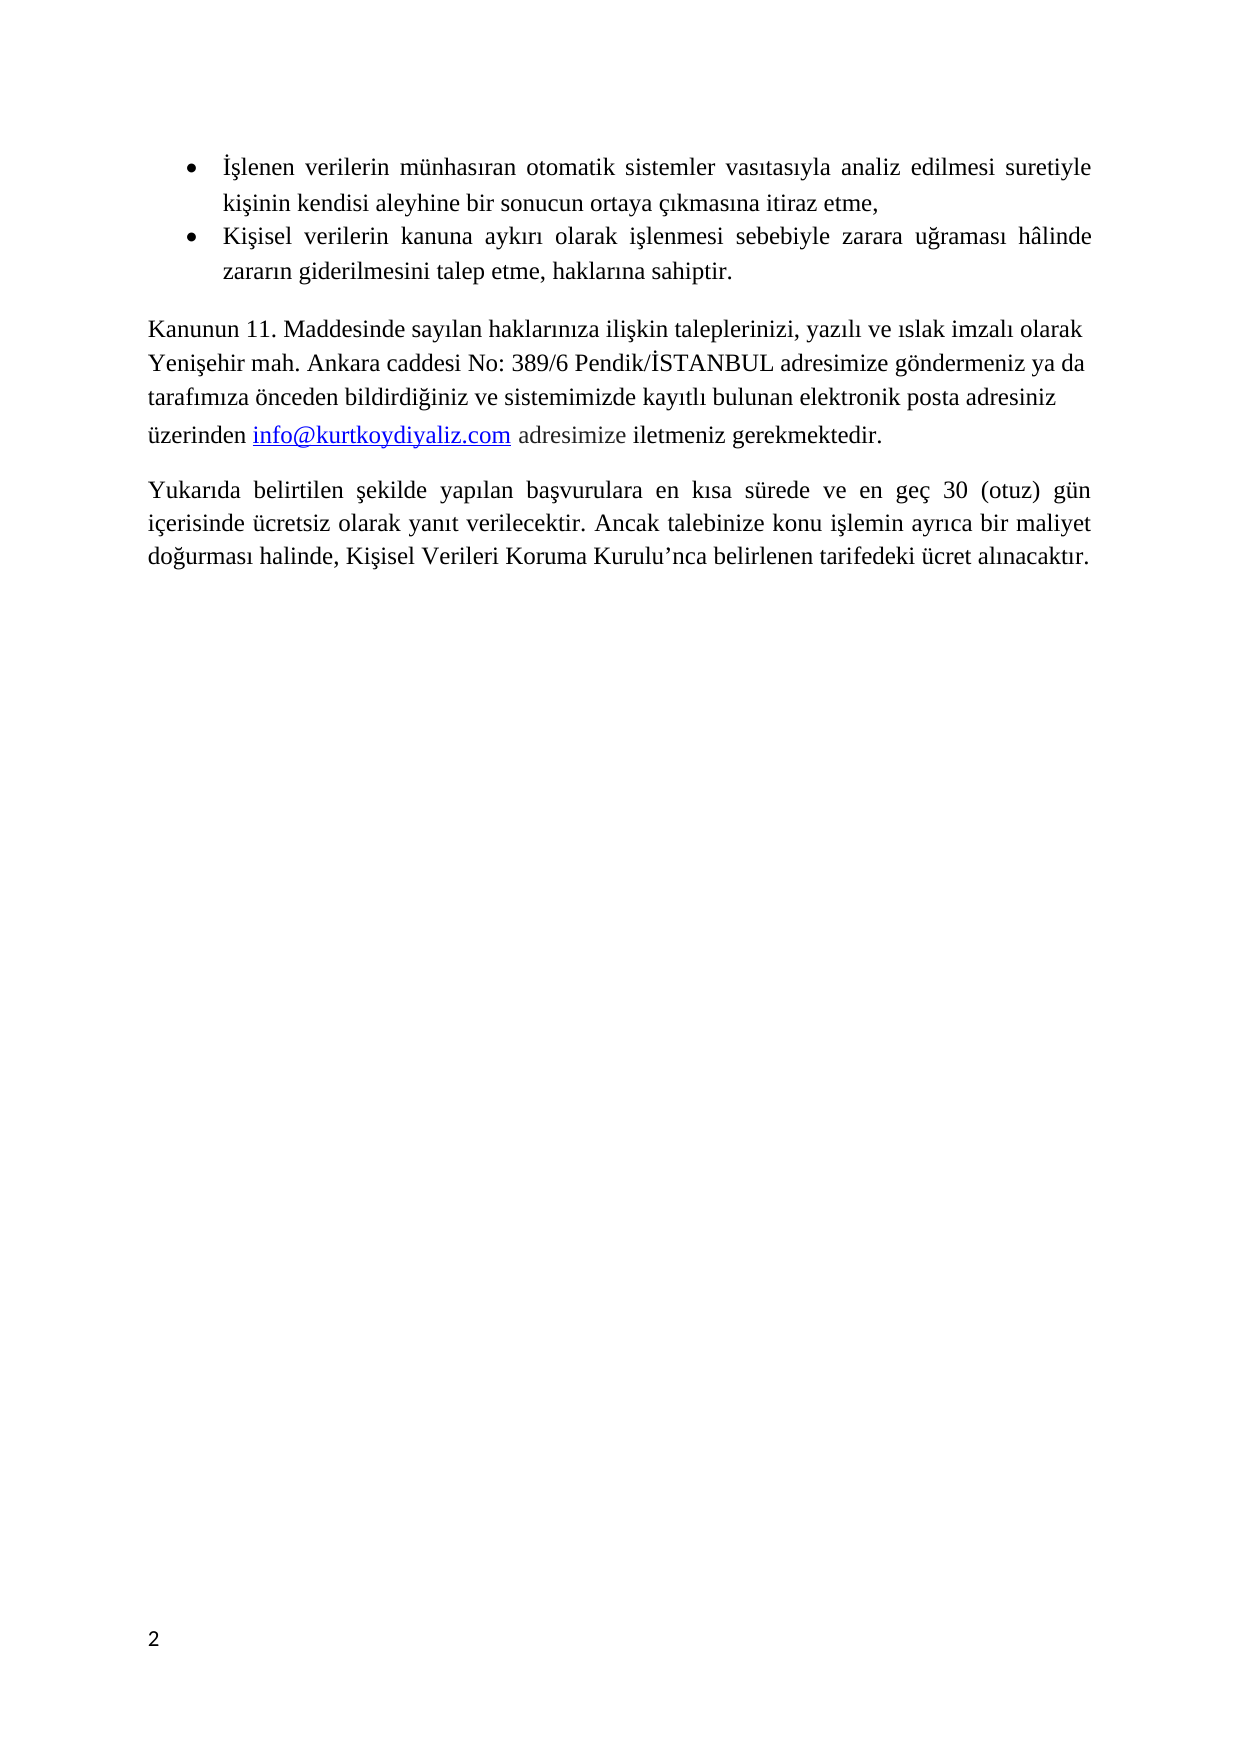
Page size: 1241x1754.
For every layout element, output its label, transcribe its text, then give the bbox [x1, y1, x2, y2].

list İşlenen verilerin münhasıran otomatik sistemler vasıtasıyla analiz edilmesi suretiyle kişinin kendisi aleyhine bir sonucun ortaya çıkmasına itiraz etme, [185, 148, 1093, 216]
list Kişisel verilerin kanuna aykırı olarak işlenmesi sebebiyle zarara uğraması hâlinde zararın giderilmesini talep etme, haklarına sahiptir. [185, 216, 1093, 285]
text Kanunun 11. Maddesinde sayılan haklarınıza ilişkin taleplerinizi, yazılı ve ıslak imzalı olarak Yenişehir mah. Ankara caddesi No: 389/6 Pendik/İSTANBUL adresimize göndermeniz ya da tarafımıza önceden bildirdiğiniz ve sistemimizde kayıtlı bulunan elektronik posta adresiniz üzerinden info@kurtkoydiyaliz.com adresimize iletmeniz gerekmektedir. [148, 314, 1093, 449]
text Yukarıda belirtilen şekilde yapılan başvurulara en kısa sürede ve en geç 30 (otuz) gün içerisinde ücretsiz olarak yanıt verilecektir. Ancak talebinize konu işlemin ayrıca bir maliyet doğurması halinde, Kişisel Verileri Koruma Kurulu’nca belirlenen tarifedeki ücret alınacaktır. [148, 475, 1093, 570]
